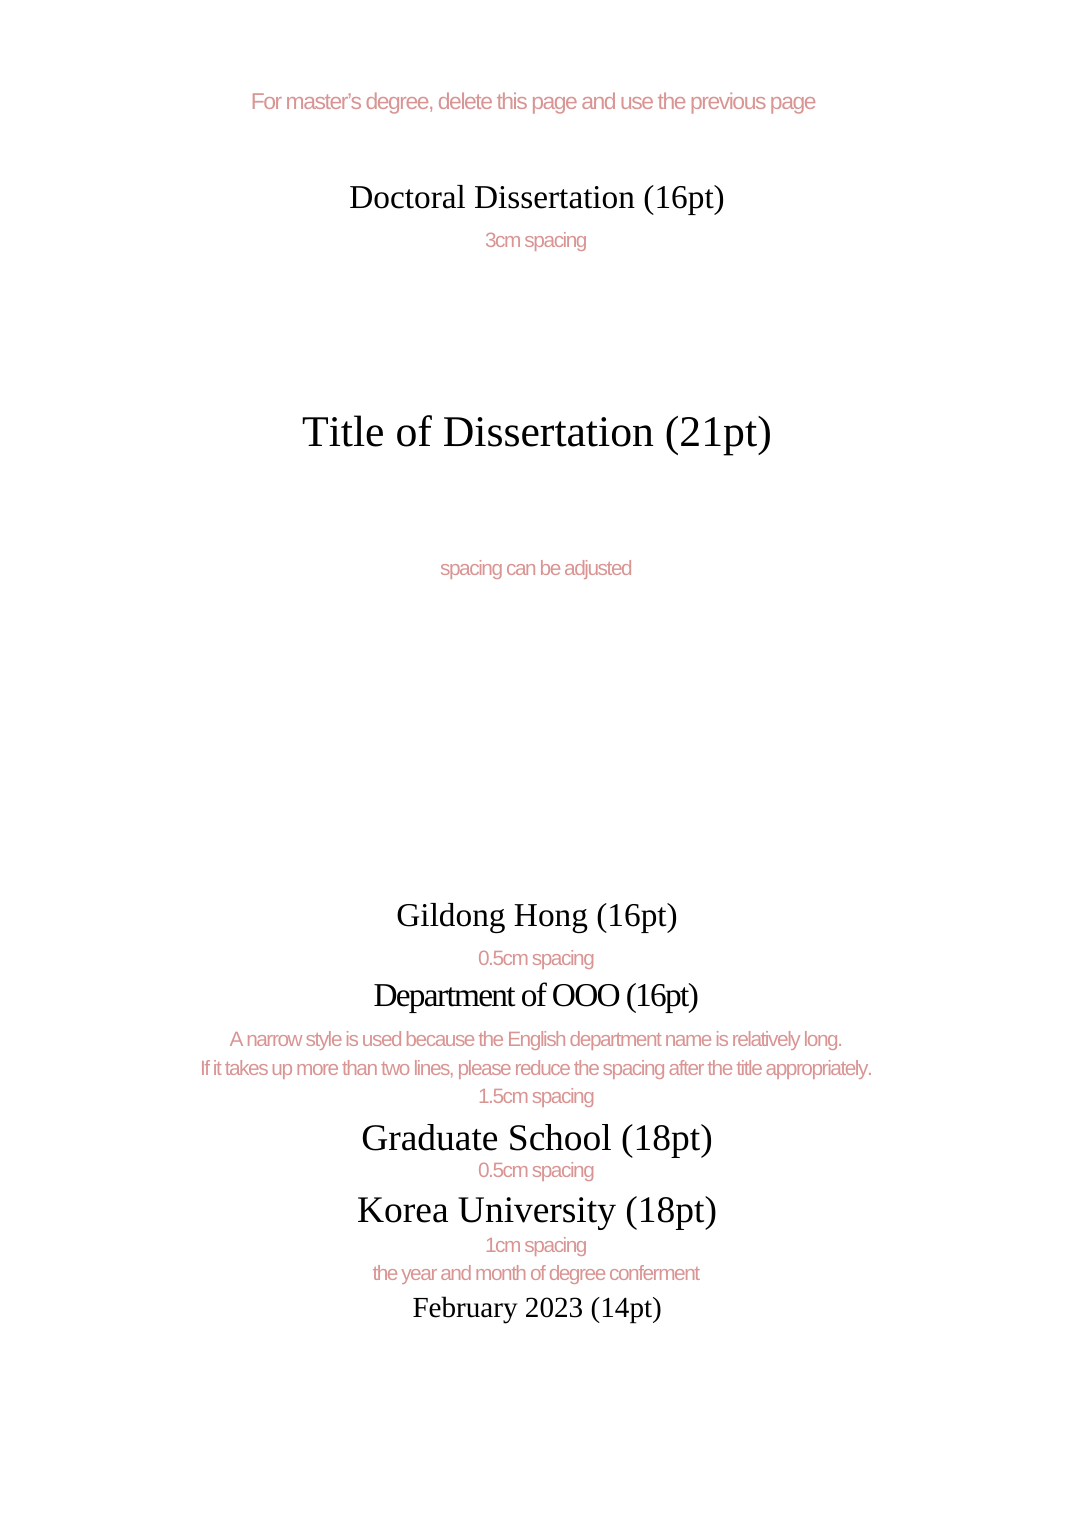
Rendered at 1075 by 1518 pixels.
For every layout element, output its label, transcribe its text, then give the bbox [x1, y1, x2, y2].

table_cell Doctoral Dissertation (16pt) [177, 177, 897, 228]
table_cell 1cm spacing the year and month of degree conferment [177, 1231, 897, 1290]
table_cell Title of Dissertation (21pt) spacing can be adjusted [177, 405, 897, 895]
table_cell Department of OOO (16pt) [177, 976, 897, 1027]
table_cell 0.5cm spacing [177, 946, 897, 976]
table_cell A narrow style is used because the English department name is relatively long. If it takes up more than two lines, please reduce the spacing after the title appropriately. 1.5cm spacing [177, 1027, 897, 1115]
table_cell February 2023 (14pt) [177, 1290, 897, 1323]
table_cell 0.5cm spacing [177, 1158, 897, 1188]
table_cell Gildong Hong (16pt) [177, 895, 897, 946]
table_cell Graduate School (18pt) [177, 1115, 897, 1158]
table_cell Korea University (18pt) [177, 1188, 897, 1231]
table_cell 3cm spacing [177, 228, 897, 405]
